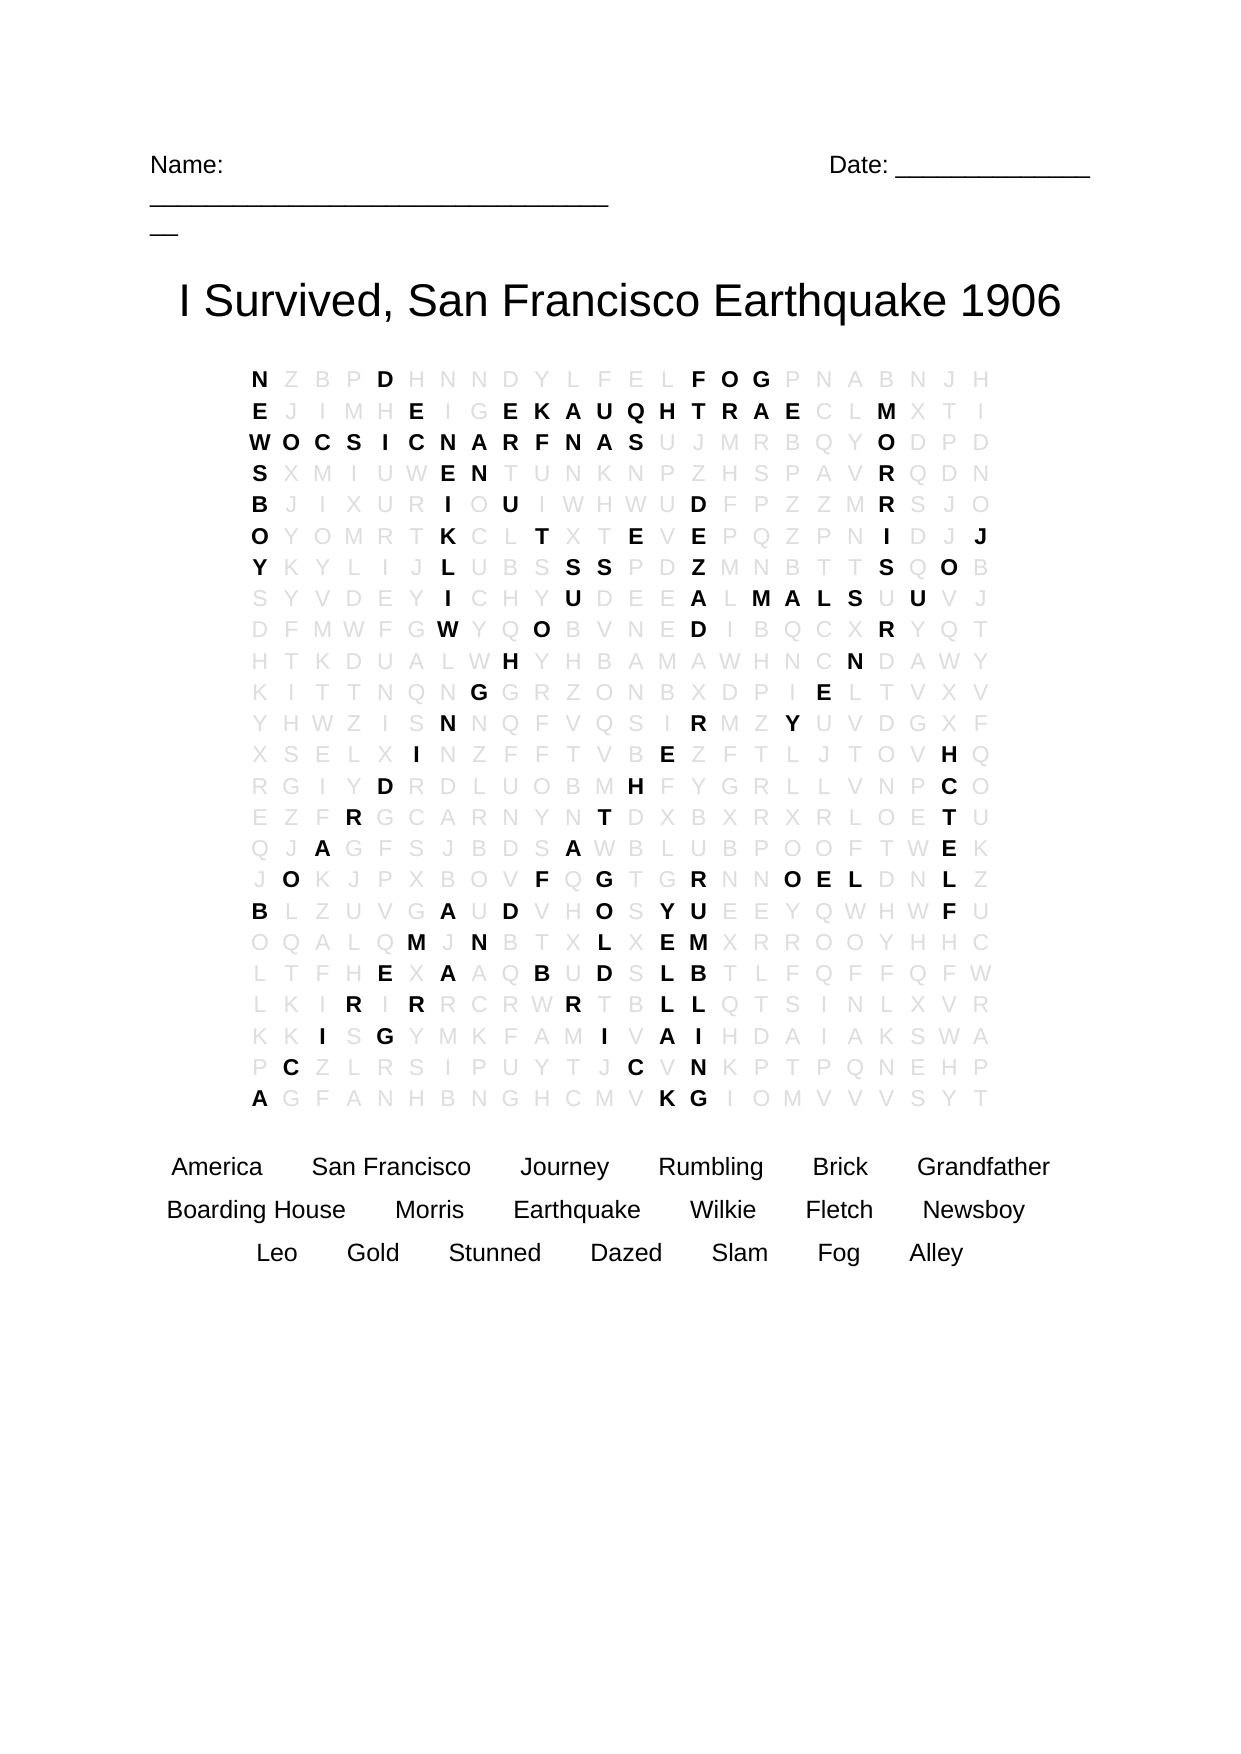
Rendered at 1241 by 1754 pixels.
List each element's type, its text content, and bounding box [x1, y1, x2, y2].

table_header H [965, 364, 996, 395]
table_cell G [275, 770, 307, 801]
table_cell A [589, 426, 620, 458]
table_cell E [902, 801, 933, 833]
table_cell Q [808, 958, 839, 989]
table_cell Z [558, 676, 589, 708]
table_cell W [464, 645, 495, 676]
table_cell C [275, 1051, 307, 1083]
table_cell M [714, 551, 745, 583]
table_cell N [558, 458, 589, 489]
table_cell D [683, 614, 714, 645]
table_cell X [620, 926, 651, 958]
table_cell J [275, 833, 307, 864]
table_header N [464, 364, 495, 395]
table_cell M [840, 489, 871, 520]
table_cell B [495, 551, 526, 583]
table_cell I [307, 770, 338, 801]
table_cell V [934, 583, 965, 614]
table_cell L [432, 551, 463, 583]
table_cell L [244, 958, 275, 989]
table_cell G [651, 864, 683, 895]
table_cell J [808, 739, 839, 770]
table_cell C [934, 770, 965, 801]
table_cell P [745, 833, 777, 864]
table_cell V [840, 708, 871, 739]
table_cell C [808, 645, 839, 676]
table_cell S [902, 1020, 933, 1051]
table_cell R [683, 708, 714, 739]
table_cell I [338, 458, 369, 489]
table_cell V [808, 1083, 839, 1114]
table_cell S [902, 489, 933, 520]
table_cell W [526, 989, 557, 1020]
table_cell Q [777, 614, 808, 645]
table_cell B [745, 614, 777, 645]
table_cell N [620, 614, 651, 645]
table_cell Z [307, 1051, 338, 1083]
table_cell D [620, 801, 651, 833]
table_cell O [777, 864, 808, 895]
table_cell O [464, 864, 495, 895]
table_cell H [275, 708, 307, 739]
table_cell A [965, 1020, 996, 1051]
table_cell I [589, 1020, 620, 1051]
table_cell W [620, 489, 651, 520]
table_cell G [589, 864, 620, 895]
table_cell X [840, 614, 871, 645]
table_cell T [589, 989, 620, 1020]
table_header O [714, 364, 745, 395]
table_header G [745, 364, 777, 395]
table_cell B [620, 989, 651, 1020]
table_cell V [307, 583, 338, 614]
table_cell T [871, 833, 902, 864]
table_cell N [464, 458, 495, 489]
table_cell I [808, 989, 839, 1020]
table_cell B [965, 551, 996, 583]
table_cell A [432, 895, 463, 926]
table_cell R [871, 614, 902, 645]
table_cell Z [808, 489, 839, 520]
table_cell P [777, 458, 808, 489]
table_cell U [651, 426, 683, 458]
table_cell A [401, 645, 432, 676]
table_cell X [369, 739, 401, 770]
table_cell O [464, 489, 495, 520]
table_cell F [777, 958, 808, 989]
table_cell E [620, 583, 651, 614]
table_cell B [620, 739, 651, 770]
table_cell U [871, 583, 902, 614]
table_cell W [589, 833, 620, 864]
table_cell X [244, 739, 275, 770]
table_cell H [934, 1051, 965, 1083]
table_cell H [620, 770, 651, 801]
table_cell N [714, 864, 745, 895]
table_cell G [401, 895, 432, 926]
table_cell H [934, 739, 965, 770]
table_cell M [307, 614, 338, 645]
table_cell U [495, 770, 526, 801]
table_cell W [432, 614, 463, 645]
table_cell R [495, 989, 526, 1020]
table_cell F [526, 708, 557, 739]
table_cell U [495, 1051, 526, 1083]
table_cell X [777, 801, 808, 833]
table_header F [589, 364, 620, 395]
table_cell U [683, 833, 714, 864]
table_cell R [965, 989, 996, 1020]
table_cell A [464, 958, 495, 989]
table_cell G [369, 1020, 401, 1051]
table_cell O [589, 895, 620, 926]
table_cell N [620, 458, 651, 489]
table_cell G [338, 833, 369, 864]
title I Survived, San Francisco Earthquake 1906 [150, 274, 1090, 326]
table_cell W [934, 1020, 965, 1051]
table_cell A [683, 645, 714, 676]
table_cell O [275, 864, 307, 895]
table_cell I [683, 1020, 714, 1051]
table_header N [432, 364, 463, 395]
table_cell K [526, 395, 557, 426]
table_cell P [745, 489, 777, 520]
table_cell V [902, 676, 933, 708]
table_cell Q [808, 426, 839, 458]
table_cell S [840, 583, 871, 614]
table_cell A [745, 395, 777, 426]
table_cell W [902, 895, 933, 926]
table_cell L [338, 926, 369, 958]
table_cell T [777, 1051, 808, 1083]
table_cell N [464, 926, 495, 958]
table_cell H [589, 489, 620, 520]
table_cell D [651, 551, 683, 583]
table_cell T [526, 926, 557, 958]
table_cell D [589, 958, 620, 989]
table_cell O [871, 426, 902, 458]
table_cell L [651, 958, 683, 989]
table_cell C [464, 583, 495, 614]
table_cell P [369, 864, 401, 895]
table_cell Y [464, 614, 495, 645]
table_cell A [307, 833, 338, 864]
table_cell V [558, 708, 589, 739]
table_cell G [464, 395, 495, 426]
table_cell S [401, 833, 432, 864]
table_cell R [495, 426, 526, 458]
table_cell Y [651, 895, 683, 926]
table_cell T [745, 989, 777, 1020]
table_header L [558, 364, 589, 395]
table_cell H [558, 645, 589, 676]
table_cell E [683, 520, 714, 551]
table_cell B [589, 645, 620, 676]
table_cell E [369, 958, 401, 989]
table_cell U [495, 489, 526, 520]
table_cell G [275, 1083, 307, 1114]
table_cell K [307, 645, 338, 676]
table_cell P [934, 426, 965, 458]
table_cell N [840, 645, 871, 676]
table_cell B [777, 551, 808, 583]
table_cell L [244, 989, 275, 1020]
table_cell J [244, 864, 275, 895]
table_cell K [275, 989, 307, 1020]
table_header P [777, 364, 808, 395]
table_cell F [934, 895, 965, 926]
table_cell A [840, 1020, 871, 1051]
table_cell F [934, 958, 965, 989]
table_cell Z [745, 708, 777, 739]
table_header E [620, 364, 651, 395]
table_cell G [464, 676, 495, 708]
table_cell F [369, 614, 401, 645]
table_cell M [777, 1083, 808, 1114]
table_cell G [495, 1083, 526, 1114]
table_cell X [934, 708, 965, 739]
table_cell V [840, 1083, 871, 1114]
table_cell T [526, 520, 557, 551]
table_cell L [338, 1051, 369, 1083]
table_cell I [369, 708, 401, 739]
table_cell L [840, 801, 871, 833]
table_cell O [745, 1083, 777, 1114]
table_cell X [401, 864, 432, 895]
table_cell R [401, 489, 432, 520]
table_cell S [558, 551, 589, 583]
table_cell V [620, 1020, 651, 1051]
table_cell E [714, 895, 745, 926]
table_cell L [840, 676, 871, 708]
table_cell S [401, 708, 432, 739]
table_header A [840, 364, 871, 395]
table_cell P [965, 1051, 996, 1083]
table_cell Q [902, 958, 933, 989]
table_cell K [714, 1051, 745, 1083]
table_cell U [965, 801, 996, 833]
table_cell H [651, 395, 683, 426]
table_cell T [840, 739, 871, 770]
table_cell W [338, 614, 369, 645]
table_cell Y [275, 583, 307, 614]
table_cell Y [777, 895, 808, 926]
table_cell K [651, 1083, 683, 1114]
table_cell J [275, 395, 307, 426]
table_cell I [369, 551, 401, 583]
table_cell E [244, 395, 275, 426]
table_cell L [589, 926, 620, 958]
table_cell N [840, 520, 871, 551]
table_cell P [651, 458, 683, 489]
table_cell E [745, 895, 777, 926]
table_cell U [683, 895, 714, 926]
table_cell W [244, 426, 275, 458]
table_cell Q [745, 520, 777, 551]
table_cell Q [620, 395, 651, 426]
table_cell I [432, 395, 463, 426]
table_cell H [338, 958, 369, 989]
table_cell O [965, 489, 996, 520]
table_cell L [338, 739, 369, 770]
table_cell S [275, 739, 307, 770]
table_cell I [307, 489, 338, 520]
table_cell A [338, 1083, 369, 1114]
table_cell G [495, 676, 526, 708]
table_cell H [902, 926, 933, 958]
table_cell A [808, 458, 839, 489]
table_cell A [620, 645, 651, 676]
table_cell T [589, 520, 620, 551]
table_cell F [526, 426, 557, 458]
table_cell K [871, 1020, 902, 1051]
table_cell Y [244, 551, 275, 583]
table_cell V [369, 895, 401, 926]
table_cell H [244, 645, 275, 676]
table_cell E [307, 739, 338, 770]
table_cell U [464, 895, 495, 926]
table_cell Y [275, 520, 307, 551]
table_cell C [808, 395, 839, 426]
table_cell S [244, 458, 275, 489]
table_cell Z [464, 739, 495, 770]
table_header Name: ___________________________________ [150, 150, 620, 274]
table_cell S [902, 1083, 933, 1114]
table_cell N [558, 426, 589, 458]
table_cell O [808, 833, 839, 864]
table_cell Q [808, 895, 839, 926]
table_cell N [432, 708, 463, 739]
table_cell Y [401, 583, 432, 614]
table_cell A [244, 1083, 275, 1114]
table_cell I [432, 583, 463, 614]
table_cell I [307, 395, 338, 426]
table_cell V [620, 1083, 651, 1114]
table_cell S [620, 895, 651, 926]
table_cell I [369, 426, 401, 458]
table_cell T [745, 739, 777, 770]
table_cell V [965, 676, 996, 708]
table_cell P [244, 1051, 275, 1083]
table_cell U [369, 489, 401, 520]
table_cell Y [840, 426, 871, 458]
table_cell J [432, 833, 463, 864]
table_cell R [244, 770, 275, 801]
table_cell O [526, 770, 557, 801]
table_cell G [369, 801, 401, 833]
table_cell M [307, 458, 338, 489]
table_cell R [558, 989, 589, 1020]
table_cell E [244, 801, 275, 833]
table_cell L [777, 770, 808, 801]
table_cell L [683, 989, 714, 1020]
table_cell R [401, 770, 432, 801]
table_cell C [401, 426, 432, 458]
table_cell T [965, 1083, 996, 1114]
table_cell V [589, 614, 620, 645]
table_cell N [432, 426, 463, 458]
table_cell G [401, 614, 432, 645]
table_header D [369, 364, 401, 395]
table_cell N [432, 676, 463, 708]
table_cell Z [338, 708, 369, 739]
table_cell T [620, 864, 651, 895]
table_cell H [714, 458, 745, 489]
table_cell U [369, 645, 401, 676]
table_cell C [464, 989, 495, 1020]
table_cell Q [902, 551, 933, 583]
table_cell U [558, 583, 589, 614]
table_cell R [777, 926, 808, 958]
table_cell M [871, 395, 902, 426]
table_cell F [714, 489, 745, 520]
table_cell N [777, 645, 808, 676]
table_cell J [683, 426, 714, 458]
table_cell K [244, 1020, 275, 1051]
table_cell Q [369, 926, 401, 958]
table_header N [808, 364, 839, 395]
table_cell P [808, 1051, 839, 1083]
table_cell J [965, 520, 996, 551]
table_cell E [934, 833, 965, 864]
table_cell T [840, 551, 871, 583]
table_cell N [369, 1083, 401, 1114]
table_cell A [651, 1020, 683, 1051]
table_cell Q [840, 1051, 871, 1083]
table_cell I [777, 676, 808, 708]
table_cell Z [683, 458, 714, 489]
table_cell E [651, 614, 683, 645]
table_cell M [683, 926, 714, 958]
table_cell U [902, 583, 933, 614]
table_cell L [840, 395, 871, 426]
table_cell D [871, 645, 902, 676]
table_cell A [307, 926, 338, 958]
table_cell D [902, 520, 933, 551]
table_cell R [714, 395, 745, 426]
table_cell F [840, 958, 871, 989]
table_cell X [401, 958, 432, 989]
table_header D [495, 364, 526, 395]
table_cell A [683, 583, 714, 614]
table_cell O [275, 426, 307, 458]
table_cell U [808, 708, 839, 739]
table_cell O [244, 520, 275, 551]
table_cell K [307, 864, 338, 895]
table_cell D [902, 426, 933, 458]
table_cell X [558, 520, 589, 551]
table_cell O [965, 770, 996, 801]
table_cell P [464, 1051, 495, 1083]
table_cell C [558, 1083, 589, 1114]
table_cell G [683, 1083, 714, 1114]
table_cell D [745, 1020, 777, 1051]
table_cell O [307, 520, 338, 551]
table_cell B [683, 958, 714, 989]
table_cell D [495, 895, 526, 926]
table_cell S [338, 1020, 369, 1051]
table_cell G [714, 770, 745, 801]
table_cell N [558, 801, 589, 833]
table_cell T [965, 614, 996, 645]
table_cell D [714, 676, 745, 708]
table_cell O [871, 739, 902, 770]
table_cell C [464, 520, 495, 551]
table_cell H [495, 645, 526, 676]
table_cell F [307, 958, 338, 989]
table_cell W [558, 489, 589, 520]
table_cell S [777, 989, 808, 1020]
table_cell U [589, 395, 620, 426]
table_cell L [464, 770, 495, 801]
table_cell U [369, 458, 401, 489]
table_cell R [871, 489, 902, 520]
table_cell R [369, 520, 401, 551]
table_cell E [777, 395, 808, 426]
table_cell D [432, 770, 463, 801]
table_cell L [777, 739, 808, 770]
table_cell Z [683, 551, 714, 583]
table_cell F [307, 1083, 338, 1114]
table_cell I [714, 614, 745, 645]
table_cell K [432, 520, 463, 551]
table_cell Z [965, 864, 996, 895]
table_cell A [777, 1020, 808, 1051]
table_cell I [965, 395, 996, 426]
table_cell D [338, 645, 369, 676]
table_cell J [401, 551, 432, 583]
table_cell Y [902, 614, 933, 645]
table_cell K [589, 458, 620, 489]
table_cell T [871, 676, 902, 708]
table_cell U [558, 958, 589, 989]
table_cell D [369, 770, 401, 801]
table_cell M [745, 583, 777, 614]
table_cell L [808, 583, 839, 614]
table_cell D [495, 833, 526, 864]
table_cell B [432, 864, 463, 895]
table_cell H [871, 895, 902, 926]
text America San Francisco Journey Rumbling Brick Grandfather Boarding House Morris Earthquake Wilkie Fletch Newsboy Leo Gold Stunned Dazed Slam Fog Alley [150, 1151, 1090, 1266]
table_cell U [338, 895, 369, 926]
table_cell B [464, 833, 495, 864]
table_cell J [432, 926, 463, 958]
table_cell F [495, 1020, 526, 1051]
table_cell I [871, 520, 902, 551]
table_cell N [369, 676, 401, 708]
table_cell P [808, 520, 839, 551]
table_cell Z [777, 489, 808, 520]
table_cell N [745, 864, 777, 895]
table_cell O [934, 551, 965, 583]
table_cell K [275, 1020, 307, 1051]
table_cell Y [401, 1020, 432, 1051]
table_cell E [401, 395, 432, 426]
table_header B [871, 364, 902, 395]
table_cell K [275, 551, 307, 583]
table_header N [244, 364, 275, 395]
table_cell E [651, 583, 683, 614]
table_cell U [965, 895, 996, 926]
table_cell F [369, 833, 401, 864]
table_cell A [432, 958, 463, 989]
table_cell H [369, 395, 401, 426]
table_cell F [965, 708, 996, 739]
table_cell L [714, 583, 745, 614]
table_cell C [965, 926, 996, 958]
table_cell H [526, 1083, 557, 1114]
table_cell L [871, 989, 902, 1020]
table_cell D [589, 583, 620, 614]
table_cell P [714, 520, 745, 551]
table_cell W [401, 458, 432, 489]
table_cell X [902, 989, 933, 1020]
table_cell Q [558, 864, 589, 895]
table_cell E [495, 395, 526, 426]
table_cell T [495, 458, 526, 489]
table_cell Q [965, 739, 996, 770]
table_cell L [808, 770, 839, 801]
table_cell B [714, 833, 745, 864]
table_cell T [307, 676, 338, 708]
table_cell A [902, 645, 933, 676]
table_cell E [432, 458, 463, 489]
table_cell H [495, 583, 526, 614]
table_cell V [902, 739, 933, 770]
table_cell B [526, 958, 557, 989]
table_cell F [526, 739, 557, 770]
table_cell Y [338, 770, 369, 801]
table_cell X [714, 801, 745, 833]
table_cell V [495, 864, 526, 895]
table_cell E [369, 583, 401, 614]
table_cell V [934, 989, 965, 1020]
table_cell Y [526, 583, 557, 614]
table_cell Q [495, 614, 526, 645]
table_cell K [244, 676, 275, 708]
table_cell Y [526, 801, 557, 833]
table_cell T [401, 520, 432, 551]
table_cell V [651, 520, 683, 551]
table_cell R [464, 801, 495, 833]
table_cell N [965, 458, 996, 489]
table_cell X [934, 676, 965, 708]
table_cell Z [777, 520, 808, 551]
table_cell G [902, 708, 933, 739]
table_cell Z [683, 739, 714, 770]
table_cell V [871, 1083, 902, 1114]
table_cell B [651, 676, 683, 708]
table_cell P [620, 551, 651, 583]
table_cell C [808, 614, 839, 645]
table_cell P [745, 1051, 777, 1083]
table_cell B [495, 926, 526, 958]
table_cell F [275, 614, 307, 645]
table_cell A [464, 426, 495, 458]
table_cell O [589, 676, 620, 708]
table_cell N [871, 770, 902, 801]
table_cell J [934, 489, 965, 520]
table_cell K [464, 1020, 495, 1051]
table_cell U [526, 458, 557, 489]
table_cell F [840, 833, 871, 864]
table_cell Q [244, 833, 275, 864]
table_cell M [338, 395, 369, 426]
table_cell F [526, 864, 557, 895]
table_cell M [401, 926, 432, 958]
table_header H [401, 364, 432, 395]
table_cell R [683, 864, 714, 895]
table_cell O [808, 926, 839, 958]
table_cell I [401, 739, 432, 770]
table_cell F [651, 770, 683, 801]
table_cell M [651, 645, 683, 676]
table_cell F [495, 739, 526, 770]
table_cell S [620, 708, 651, 739]
table_cell L [495, 520, 526, 551]
table_cell V [840, 458, 871, 489]
table_cell S [620, 426, 651, 458]
table_cell T [683, 395, 714, 426]
table_cell B [244, 489, 275, 520]
table_cell R [745, 801, 777, 833]
table_cell E [620, 520, 651, 551]
table_cell Y [965, 645, 996, 676]
table_cell Q [401, 676, 432, 708]
table_cell I [714, 1083, 745, 1114]
table_cell M [432, 1020, 463, 1051]
table_cell B [558, 770, 589, 801]
table_cell R [526, 676, 557, 708]
table_cell Y [244, 708, 275, 739]
table_cell R [369, 1051, 401, 1083]
table_cell R [432, 989, 463, 1020]
table_cell T [275, 958, 307, 989]
table_cell Y [871, 926, 902, 958]
table_cell Y [526, 1051, 557, 1083]
table_cell X [902, 395, 933, 426]
table_cell J [965, 583, 996, 614]
table_cell A [558, 395, 589, 426]
table_cell L [934, 864, 965, 895]
table_cell O [840, 926, 871, 958]
table_header Y [526, 364, 557, 395]
table_cell D [683, 489, 714, 520]
table_cell B [683, 801, 714, 833]
table_cell D [871, 864, 902, 895]
table_cell Q [495, 958, 526, 989]
table_cell H [934, 926, 965, 958]
table_cell S [526, 833, 557, 864]
table_cell N [745, 551, 777, 583]
table_cell D [244, 614, 275, 645]
table_cell Q [902, 458, 933, 489]
table_cell I [432, 1051, 463, 1083]
table_cell U [651, 489, 683, 520]
table_cell L [651, 833, 683, 864]
table_cell V [840, 770, 871, 801]
table_cell S [589, 551, 620, 583]
table_cell I [526, 489, 557, 520]
table_cell M [338, 520, 369, 551]
table_header Z [275, 364, 307, 395]
table_cell T [275, 645, 307, 676]
table_cell W [307, 708, 338, 739]
table_cell V [589, 739, 620, 770]
table_cell R [808, 801, 839, 833]
table_cell Y [307, 551, 338, 583]
table_cell C [307, 426, 338, 458]
table_cell X [338, 489, 369, 520]
table_cell M [558, 1020, 589, 1051]
table_cell I [275, 676, 307, 708]
table_cell D [338, 583, 369, 614]
table_cell E [902, 1051, 933, 1083]
table_cell Y [526, 645, 557, 676]
table_cell M [589, 770, 620, 801]
table_cell T [808, 551, 839, 583]
table_cell O [244, 926, 275, 958]
table_cell W [902, 833, 933, 864]
table_cell U [464, 551, 495, 583]
table_cell L [432, 645, 463, 676]
table_cell W [840, 895, 871, 926]
table_cell R [338, 801, 369, 833]
table_cell V [651, 1051, 683, 1083]
table_cell A [432, 801, 463, 833]
table_cell T [558, 1051, 589, 1083]
table_cell Y [777, 708, 808, 739]
table_cell H [714, 1020, 745, 1051]
table_cell N [871, 1051, 902, 1083]
table_cell T [934, 395, 965, 426]
table_cell Q [275, 926, 307, 958]
table_cell B [244, 895, 275, 926]
table_cell R [401, 989, 432, 1020]
table_cell D [871, 708, 902, 739]
table_header Date: ______________ [620, 150, 1090, 274]
table_cell O [871, 801, 902, 833]
table_header P [338, 364, 369, 395]
table_cell J [934, 520, 965, 551]
table_cell I [369, 989, 401, 1020]
table_cell X [558, 926, 589, 958]
table_cell M [714, 426, 745, 458]
table_cell E [808, 676, 839, 708]
table_cell L [840, 864, 871, 895]
table_cell B [558, 614, 589, 645]
table_cell C [620, 1051, 651, 1083]
table_cell T [338, 676, 369, 708]
table_cell N [620, 676, 651, 708]
table_cell D [934, 458, 965, 489]
table_cell R [745, 926, 777, 958]
table_cell A [558, 833, 589, 864]
table_cell M [714, 708, 745, 739]
table_cell S [871, 551, 902, 583]
table_cell N [432, 739, 463, 770]
table_header L [651, 364, 683, 395]
table_cell L [338, 551, 369, 583]
table_cell N [902, 864, 933, 895]
table_cell S [526, 551, 557, 583]
table_cell Y [934, 1083, 965, 1114]
table_cell W [934, 645, 965, 676]
table_cell J [275, 489, 307, 520]
table_cell W [714, 645, 745, 676]
table_cell Y [683, 770, 714, 801]
table_cell O [777, 833, 808, 864]
table_cell W [965, 958, 996, 989]
table_header J [934, 364, 965, 395]
table_cell P [902, 770, 933, 801]
table_cell F [871, 958, 902, 989]
table_cell T [934, 801, 965, 833]
table_cell Q [495, 708, 526, 739]
table_cell E [651, 926, 683, 958]
table_cell H [745, 645, 777, 676]
table_cell N [683, 1051, 714, 1083]
table_cell B [432, 1083, 463, 1114]
table_cell Q [589, 708, 620, 739]
table_cell E [808, 864, 839, 895]
table_cell X [651, 801, 683, 833]
table_cell H [558, 895, 589, 926]
table_cell N [840, 989, 871, 1020]
table_cell C [401, 801, 432, 833]
table_cell A [526, 1020, 557, 1051]
table_cell R [745, 770, 777, 801]
table_cell M [589, 1083, 620, 1114]
table_cell E [651, 739, 683, 770]
table_cell N [495, 801, 526, 833]
table_cell X [683, 676, 714, 708]
table_cell L [651, 989, 683, 1020]
table_cell S [620, 958, 651, 989]
table_cell F [714, 739, 745, 770]
table_cell I [808, 1020, 839, 1051]
table_cell K [965, 833, 996, 864]
table_header N [902, 364, 933, 395]
table_cell F [307, 801, 338, 833]
table_cell T [589, 801, 620, 833]
table_cell Z [307, 895, 338, 926]
table_cell P [745, 676, 777, 708]
table_cell X [275, 458, 307, 489]
table_cell S [745, 458, 777, 489]
table_cell V [526, 895, 557, 926]
table_cell B [620, 833, 651, 864]
table_cell L [275, 895, 307, 926]
table_cell Q [714, 989, 745, 1020]
table_cell B [777, 426, 808, 458]
table_cell S [401, 1051, 432, 1083]
table_cell I [307, 989, 338, 1020]
table_cell S [338, 426, 369, 458]
table_cell N [464, 708, 495, 739]
table_cell J [338, 864, 369, 895]
table_cell R [745, 426, 777, 458]
table_cell I [307, 1020, 338, 1051]
table_cell R [338, 989, 369, 1020]
table_cell A [777, 583, 808, 614]
table_cell Z [275, 801, 307, 833]
table_header F [683, 364, 714, 395]
table_cell T [714, 958, 745, 989]
table_cell Q [934, 614, 965, 645]
table_cell N [464, 1083, 495, 1114]
table_cell I [651, 708, 683, 739]
table_cell I [432, 489, 463, 520]
table_cell J [589, 1051, 620, 1083]
table_cell X [714, 926, 745, 958]
table_header B [307, 364, 338, 395]
table_cell H [401, 1083, 432, 1114]
table_cell T [558, 739, 589, 770]
table_cell O [526, 614, 557, 645]
table_cell S [244, 583, 275, 614]
table_cell L [745, 958, 777, 989]
table_cell D [965, 426, 996, 458]
table_cell R [871, 458, 902, 489]
